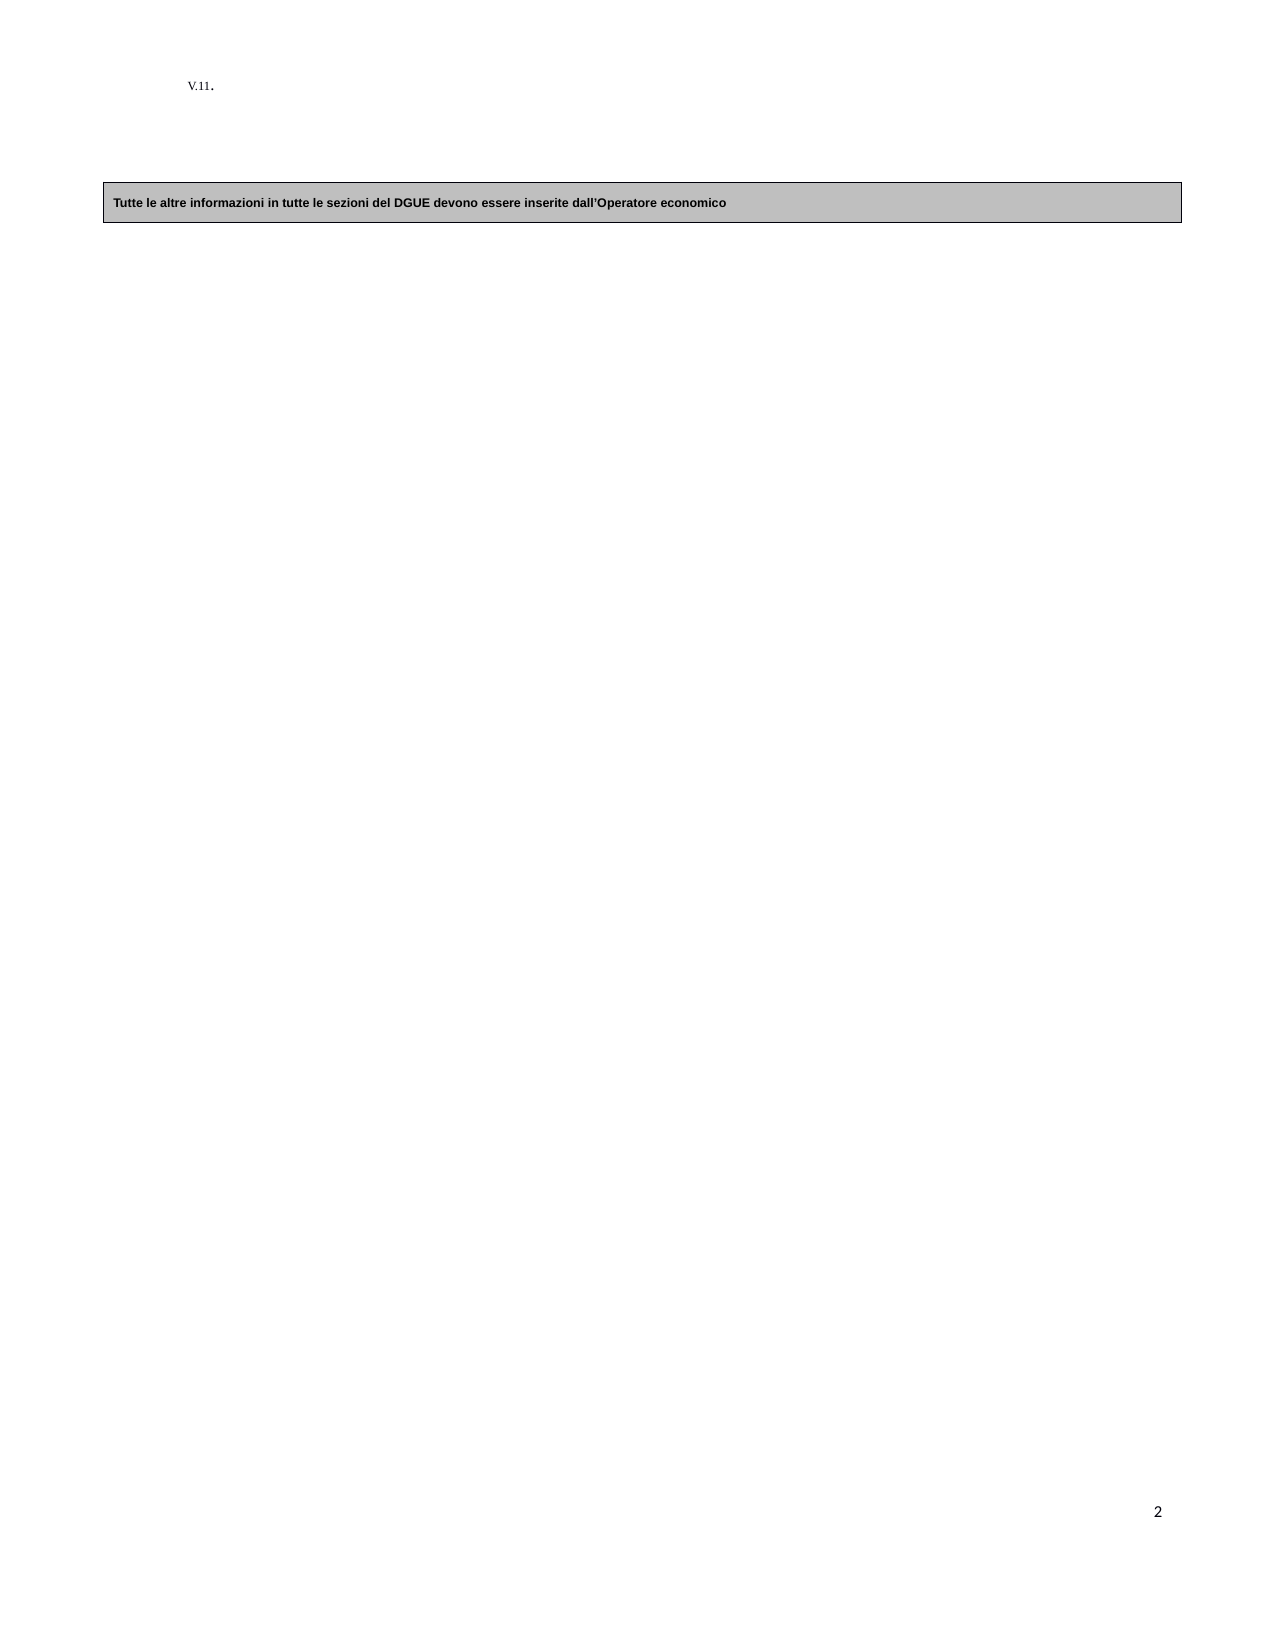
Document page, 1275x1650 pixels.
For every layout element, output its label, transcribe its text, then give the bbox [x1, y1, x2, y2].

table_header Tutte le altre informazioni in tutte le sezioni del DGUE devono essere inserite dall’Operatore economico [104, 183, 1181, 222]
